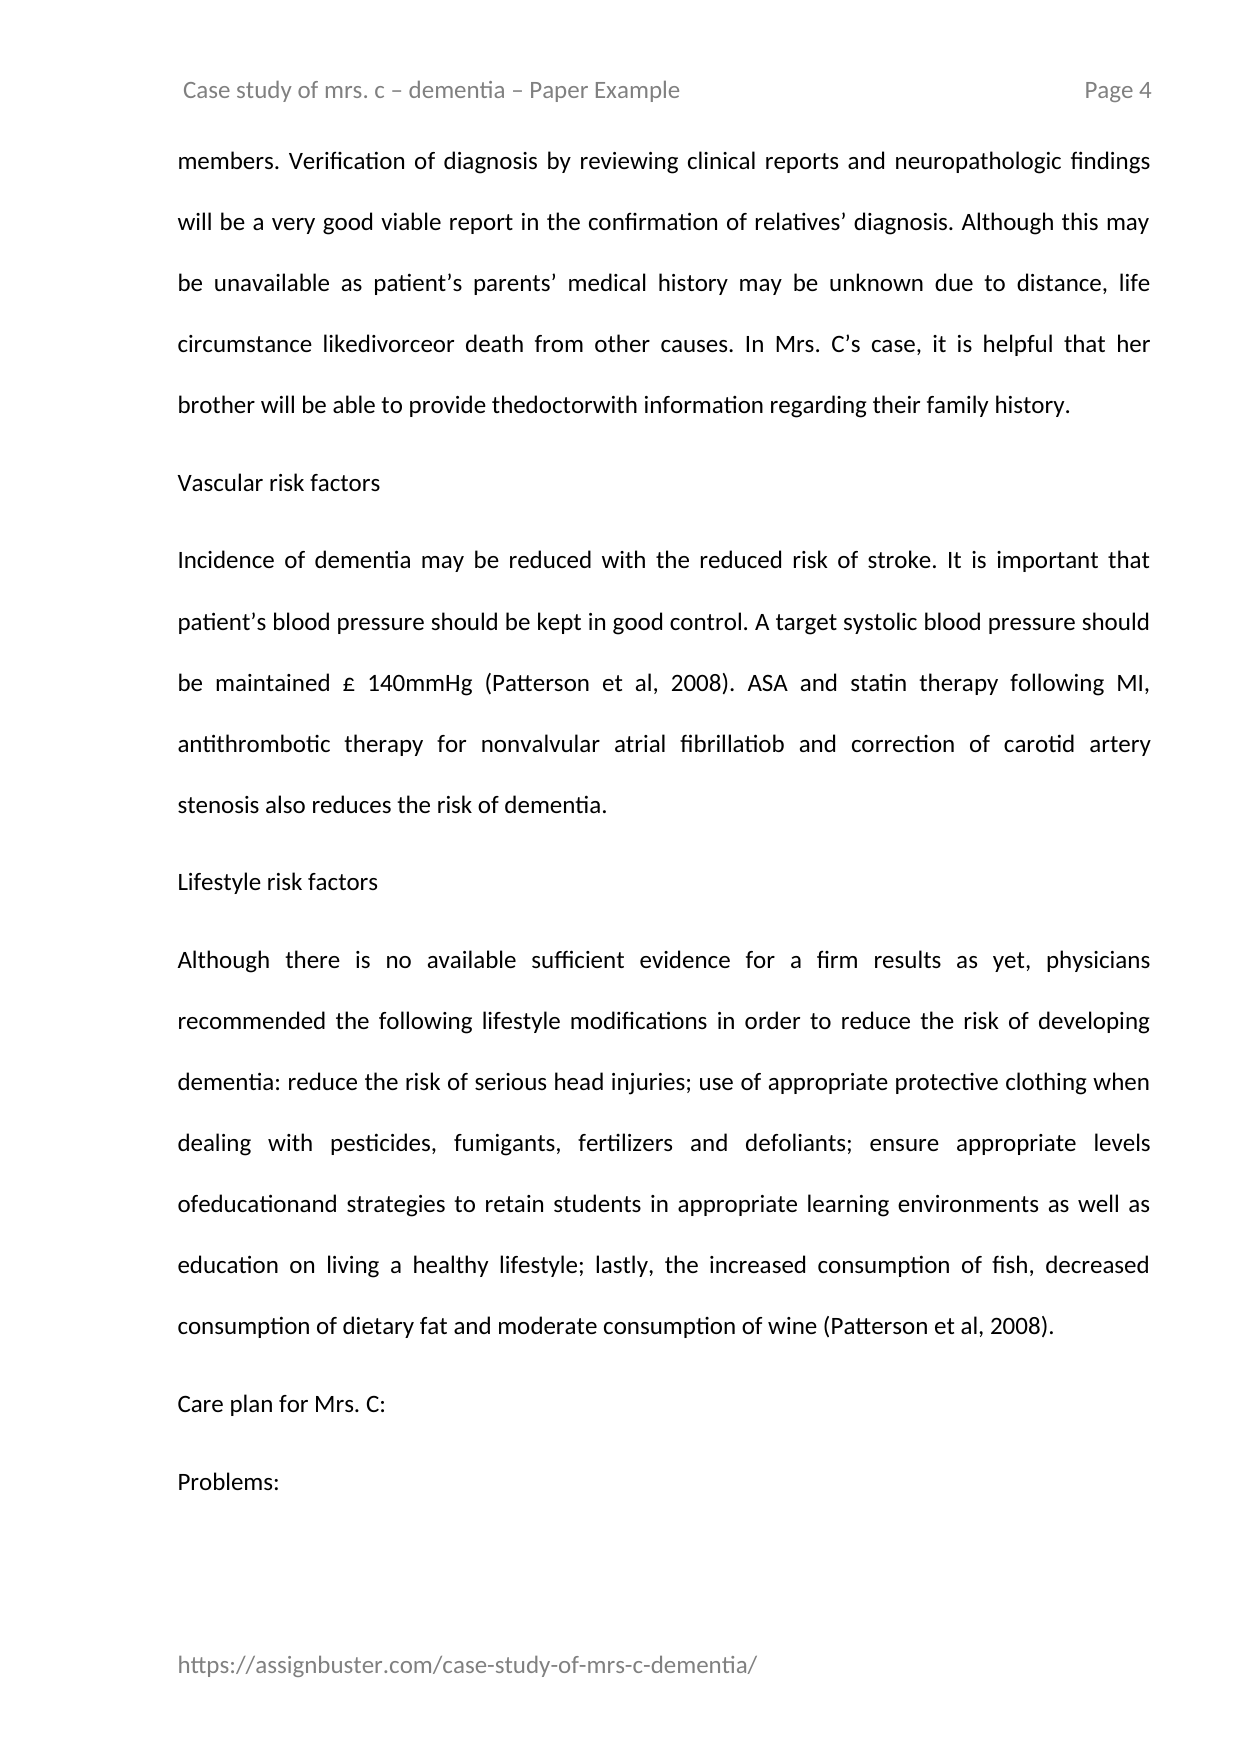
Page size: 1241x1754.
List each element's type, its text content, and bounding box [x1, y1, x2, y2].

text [177, 145, 1152, 420]
text Lifestyle risk factors [177, 866, 1152, 897]
text Incidence of dementia may be reduced with the reduced risk of stroke. It is important that patient’s blood pressure should be kept in good control. A target systolic blood pressure should be maintained £ 140mmHg (Patterson et al, 2008). ASA and statin therapy following MI, antithrombotic therapy for nonvalvular atrial fibrillatiob and correction of carotid artery stenosis also reduces the risk of dementia. [177, 544, 1152, 819]
text Vascular risk factors [177, 467, 1152, 497]
text Problems: [177, 1466, 1152, 1496]
text Care plan for Mrs. C: [177, 1388, 1152, 1419]
text Although there is no available sufficient evidence for a firm results as yet, physicians recommended the following lifestyle modifications in order to reduce the risk of developing dementia: reduce the risk of serious head injuries; use of appropriate protective clothing when dealing with pesticides, fumigants, fertilizers and defoliants; ensure appropriate levels ofeducationand strategies to retain students in appropriate learning environments as well as education on living a healthy lifestyle; lastly, the increased consumption of fish, decreased consumption of dietary fat and moderate consumption of wine (Patterson et al, 2008). [177, 944, 1152, 1341]
